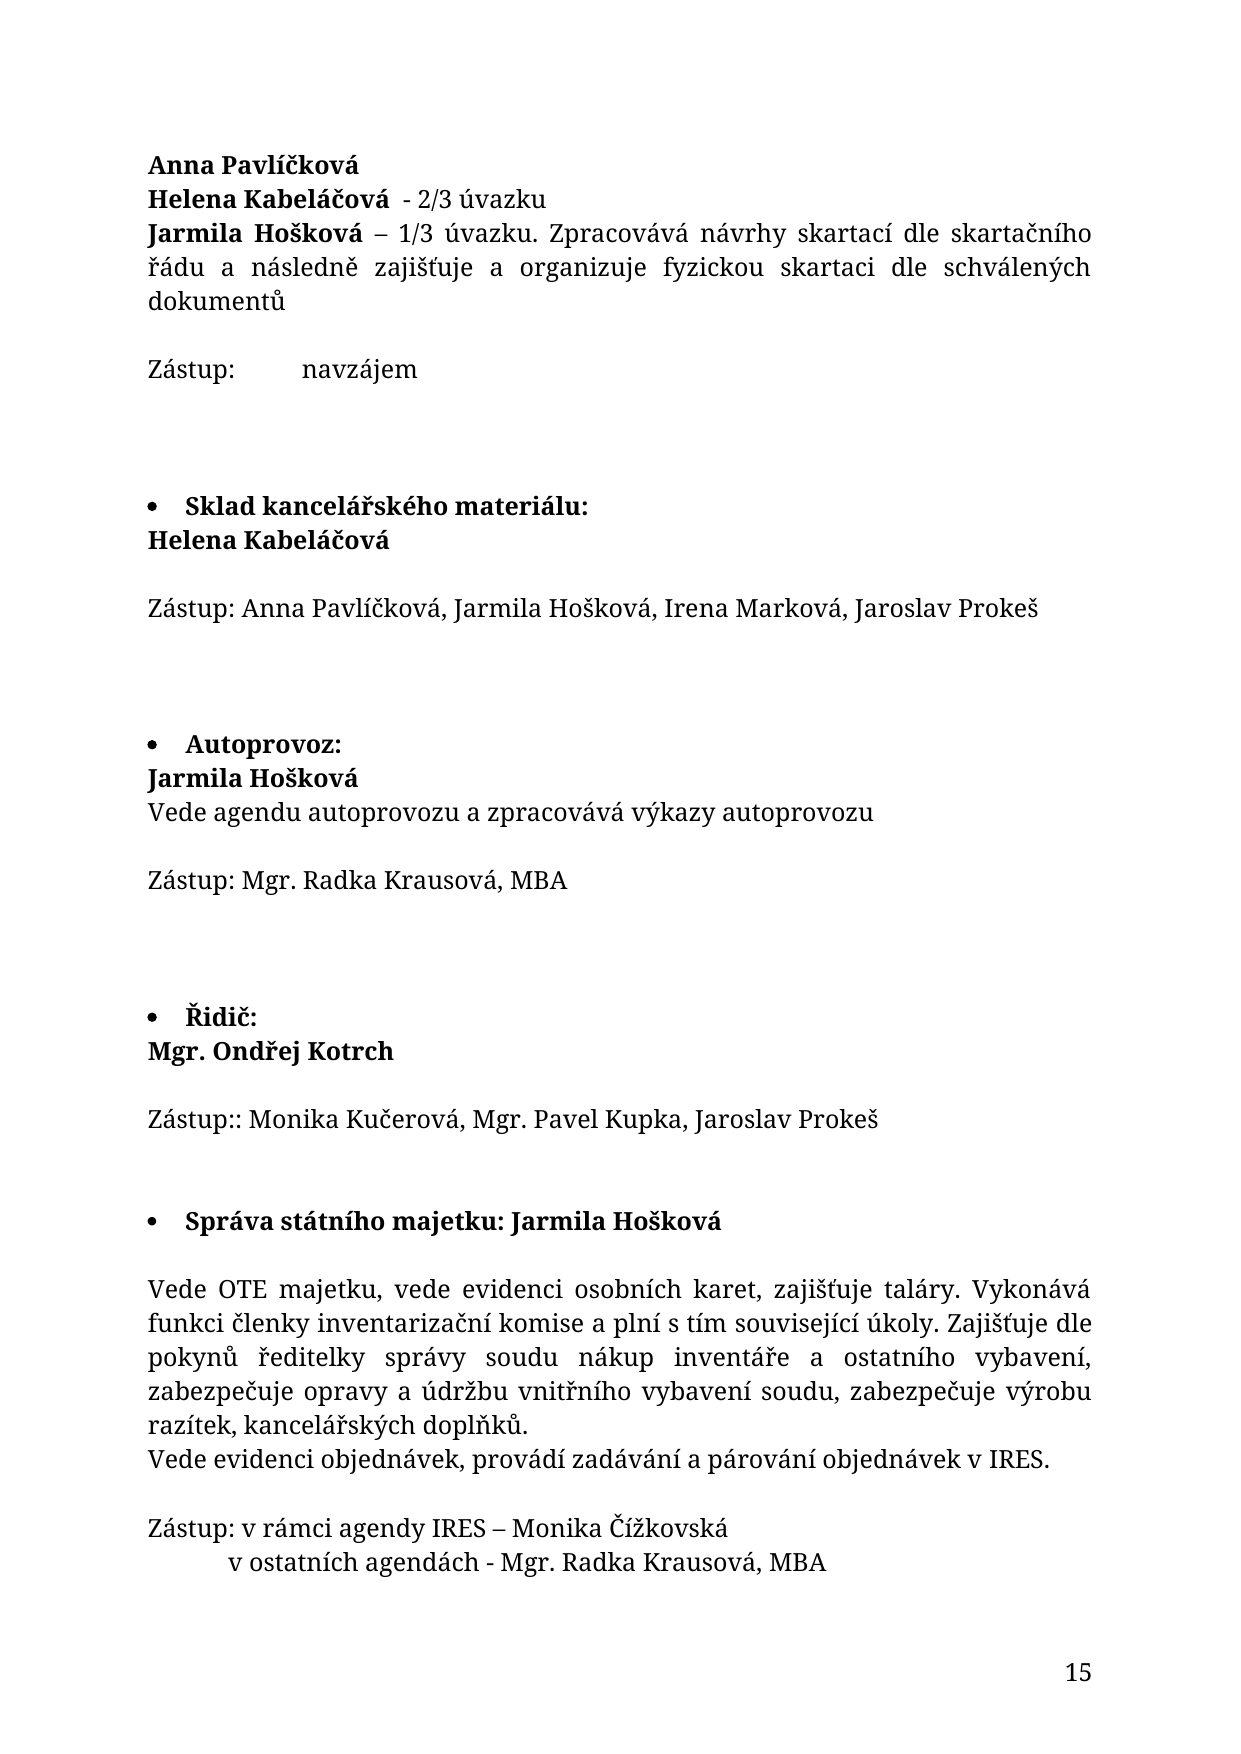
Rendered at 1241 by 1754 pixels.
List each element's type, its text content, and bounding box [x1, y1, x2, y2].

list Správa státního majetku: Jarmila Hošková [148, 1204, 1092, 1238]
text Zástup: v rámci agendy IRES – Monika Čížkovská [148, 1510, 1092, 1544]
text Jarmila Hošková [148, 761, 1092, 795]
list Sklad kancelářského materiálu: [148, 488, 1092, 522]
text Helena Kabeláčová [148, 522, 1092, 556]
text Anna Pavlíčková [148, 148, 1092, 182]
text Vede OTE majetku, vede evidenci osobních karet, zajišťuje taláry. Vykonává funkci členky inventarizační komise a plní s tím související úkoly. Zajišťuje dle pokynů ředitelky správy soudu nákup inventáře a ostatního vybavení, zabezpečuje opravy a údržbu vnitřního vybavení soudu, zabezpečuje výrobu razítek, kancelářských doplňků. [148, 1272, 1092, 1442]
list Autoprovoz: [148, 727, 1092, 761]
text Vede evidenci objednávek, provádí zadávání a párování objednávek v IRES. [148, 1442, 1092, 1476]
text Zástup: Mgr. Radka Krausová, MBA [148, 863, 1092, 897]
text Jarmila Hošková – 1/3 úvazku. Zpracovává návrhy skartací dle skartačního řádu a následně zajišťuje a organizuje fyzickou skartaci dle schválených dokumentů [148, 216, 1092, 318]
text Vede agendu autoprovozu a zpracovává výkazy autoprovozu [148, 795, 1092, 829]
text Zástup: navzájem [148, 352, 1092, 386]
text Mgr. Ondřej Kotrch [148, 1033, 1092, 1067]
text Zástup: Anna Pavlíčková, Jarmila Hošková, Irena Marková, Jaroslav Prokeš [148, 591, 1092, 624]
text Helena Kabeláčová - 2/3 úvazku [148, 182, 1092, 216]
text v ostatních agendách - Mgr. Radka Krausová, MBA [148, 1544, 1092, 1578]
list Řidič: [148, 999, 1092, 1033]
text Zástup:: Monika Kučerová, Mgr. Pavel Kupka, Jaroslav Prokeš [148, 1101, 1092, 1136]
